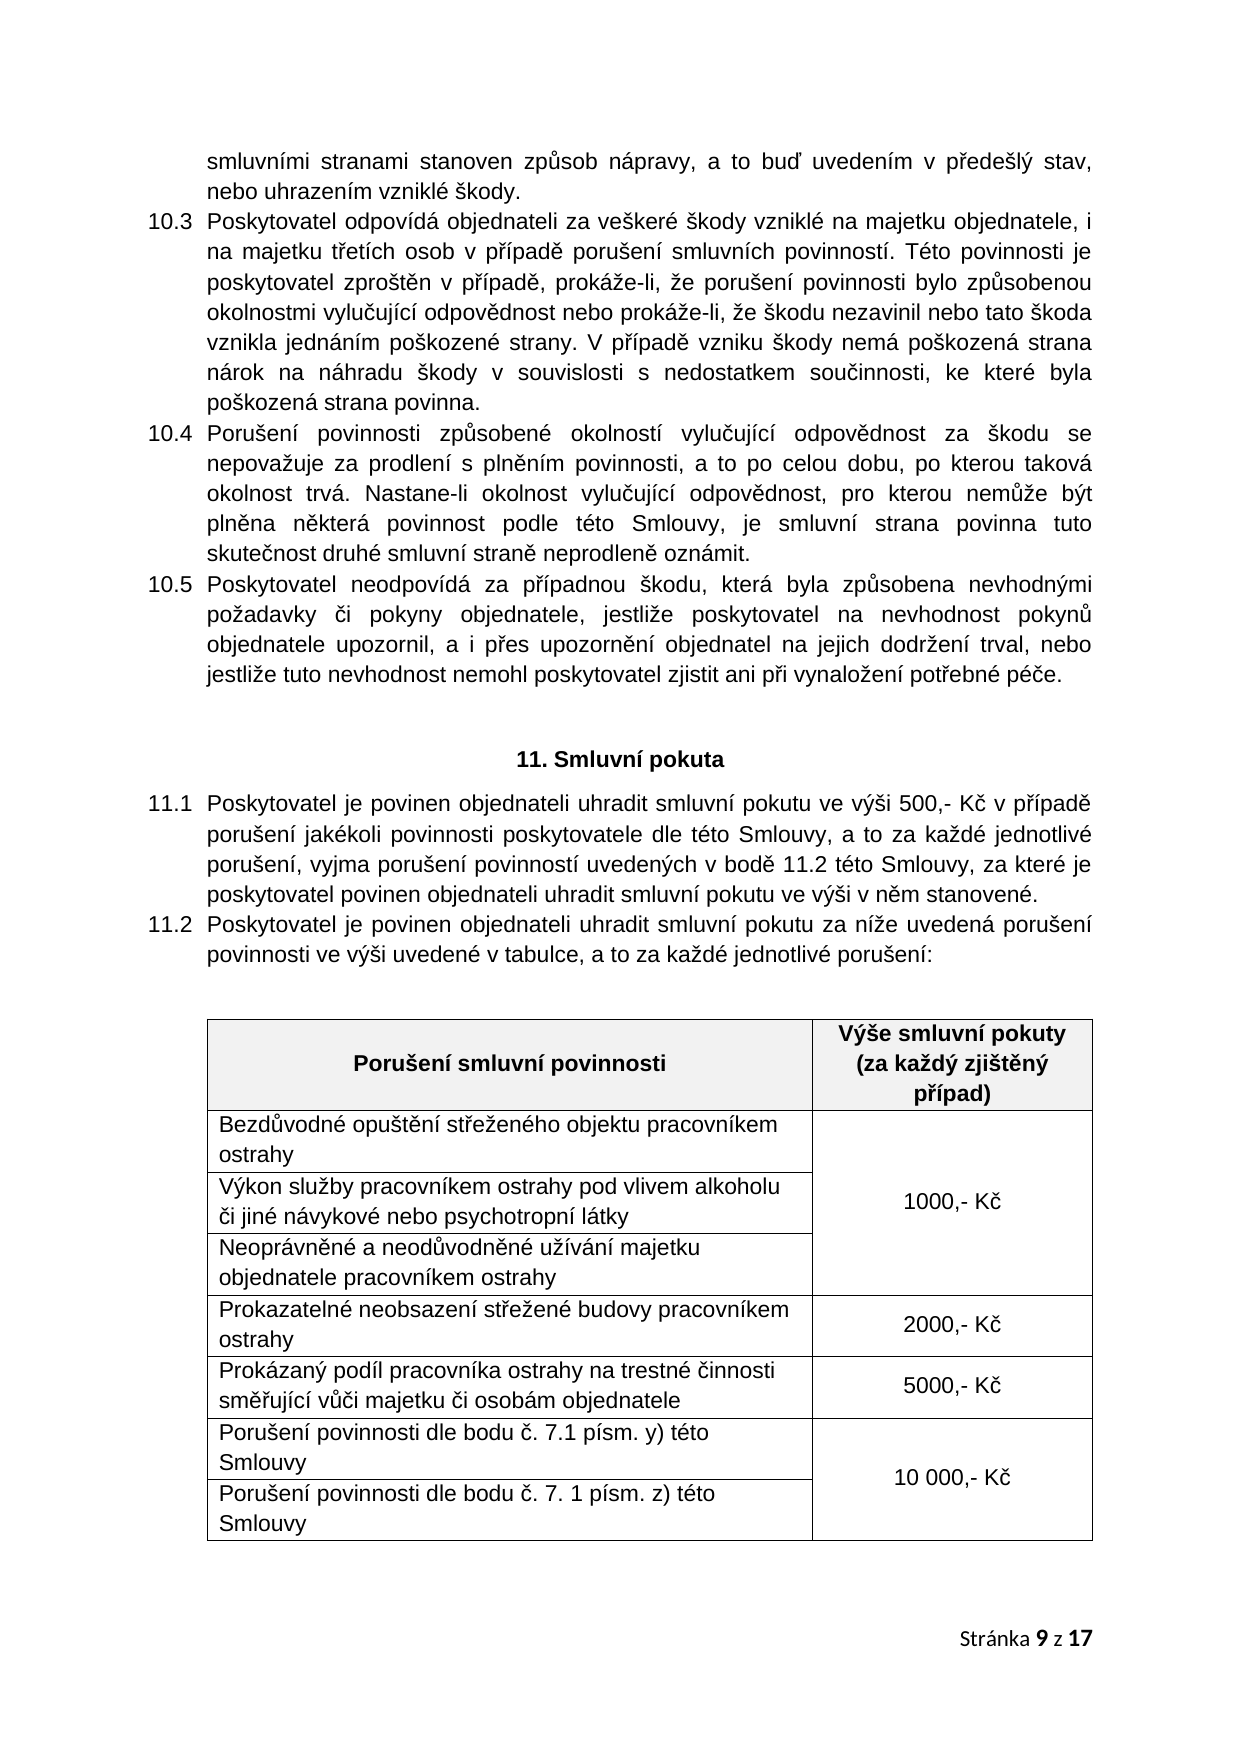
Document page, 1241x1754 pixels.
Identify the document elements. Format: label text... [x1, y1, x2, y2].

list Poskytovatel je povinen objednateli uhradit smluvní pokutu za níže uvedená porušení povinnosti ve výši uvedené v tabulce, a to za každé jednotlivé porušení: [148, 911, 1093, 968]
table_header Výše smluvní pokuty (za každý zjištěný případ) [813, 1020, 1092, 1110]
list Poskytovatel je povinen objednateli uhradit smluvní pokutu ve výši 500,- Kč v případě porušení jakékoli povinnosti poskytovatele dle této Smlouvy, a to za každé jednotlivé porušení, vyjma porušení povinností uvedených v bodě 11.2 této Smlouvy, za které je poskytovatel povinen objednateli uhradit smluvní pokutu ve výši v něm stanovené. [148, 790, 1093, 907]
table_cell Porušení povinnosti dle bodu č. 7.1 písm. y) této Smlouvy [208, 1419, 812, 1479]
table_cell Výkon služby pracovníkem ostrahy pod vlivem alkoholu či jiné návykové nebo psychotropní látky [208, 1173, 812, 1233]
table_cell Porušení povinnosti dle bodu č. 7. 1 písm. z) této Smlouvy [208, 1480, 812, 1540]
list Porušení povinnosti způsobené okolností vylučující odpovědnost za škodu se nepovažuje za prodlení s plněním povinnosti, a to po celou dobu, po kterou taková okolnost trvá. Nastane-li okolnost vylučující odpovědnost, pro kterou nemůže být plněna některá povinnost podle této Smlouvy, je smluvní strana povinna tuto skutečnost druhé smluvní straně neprodleně oznámit. [148, 419, 1093, 567]
table_cell Neoprávněné a neodůvodněné užívání majetku objednatele pracovníkem ostrahy [208, 1234, 812, 1294]
table_cell Prokázaný podíl pracovníka ostrahy na trestné činnosti směřující vůči majetku či osobám objednatele [208, 1357, 812, 1417]
table_cell 2000,- Kč [813, 1296, 1092, 1356]
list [148, 148, 1093, 204]
table_cell 1000,- Kč [813, 1111, 1092, 1294]
table_cell Bezdůvodné opuštění střeženého objektu pracovníkem ostrahy [208, 1111, 812, 1172]
table_cell 5000,- Kč [813, 1357, 1092, 1417]
list Poskytovatel neodpovídá za případnou škodu, která byla způsobena nevhodnými požadavky či pokyny objednatele, jestliže poskytovatel na nevhodnost pokynů objednatele upozornil, a i přes upozornění objednatel na jejich dodržení trval, nebo jestliže tuto nevhodnost nemohl poskytovatel zjistit ani při vynaložení potřebné péče. [148, 571, 1093, 687]
list Poskytovatel odpovídá objednateli za veškeré škody vzniklé na majetku objednatele, i na majetku třetích osob v případě porušení smluvních povinností. Této povinnosti je poskytovatel zproštěn v případě, prokáže-li, že porušení povinnosti bylo způsobenou okolnostmi vylučující odpovědnost nebo prokáže-li, že škodu nezavinil nebo tato škoda vznikla jednáním poškozené strany. V případě vzniku škody nemá poškozená strana nárok na náhradu škody v souvislosti s nedostatkem součinnosti, ke které byla poškozená strana povinna. [148, 208, 1093, 416]
list Smluvní pokuta [148, 746, 1093, 773]
table_cell Prokazatelné neobsazení střežené budovy pracovníkem ostrahy [208, 1296, 812, 1356]
table_cell 10 000,- Kč [813, 1419, 1092, 1540]
table_header Porušení smluvní povinnosti [208, 1020, 812, 1110]
